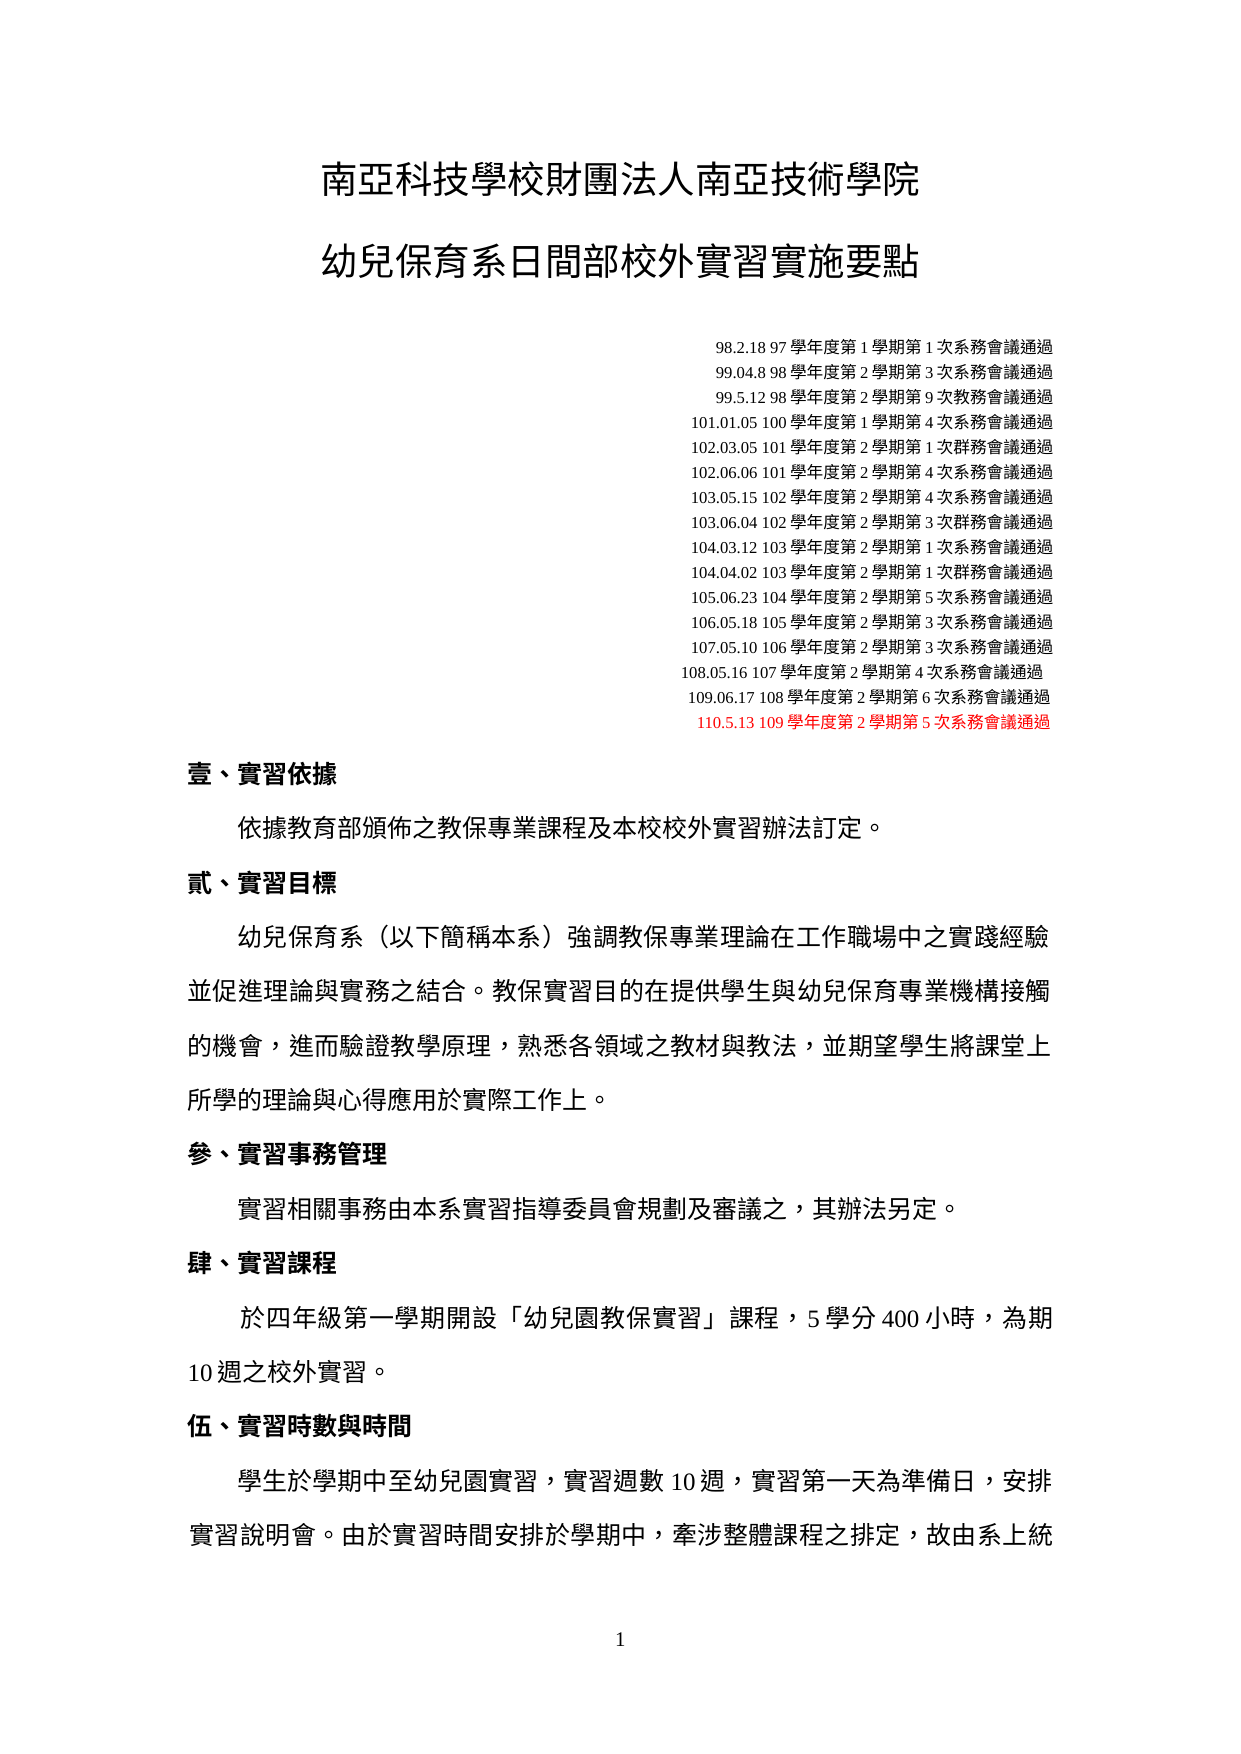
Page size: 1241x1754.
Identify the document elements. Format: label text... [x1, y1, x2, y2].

text 101.01.05 100學年度第1學期第4次系務會議通過 [187, 408, 1053, 433]
text 106.05.18 105學年度第2學期第3次系務會議通過 [187, 608, 1053, 633]
text 104.04.02 103學年度第2學期第1次群務會議通過 [187, 558, 1053, 583]
text 幼兒保育系（以下簡稱本系）強調教保專業理論在工作職場中之實踐經驗並促進理論與實務之結合。教保實習目的在提供學生與幼兒保育專業機構接觸的機會，進而驗證教學原理，熟悉各領域之教材與教法，並期望學生將課堂上所學的理論與心得應用於實際工作上。 [187, 917, 1053, 1117]
text 108.05.16 107學年度第2學期第4次系務會議通過 [187, 658, 1050, 683]
text 依據教育部頒佈之教保專業課程及本校校外實習辦法訂定。 [187, 809, 1053, 845]
list 實習目標 [187, 863, 1053, 899]
text 實習相關事務由本系實習指導委員會規劃及審議之，其辦法另定。 [187, 1189, 1053, 1226]
text 110.5.13 109學年度第2學期第5次系務會議通過 [187, 708, 1050, 733]
text 105.06.23 104學年度第2學期第5次系務會議通過 [187, 583, 1053, 608]
text 107.05.10 106學年度第2學期第3次系務會議通過 [187, 633, 1053, 658]
text 104.03.12 103學年度第2學期第1次系務會議通過 [187, 533, 1053, 558]
text 98.2.18 97學年度第1學期第1次系務會議通過 [187, 333, 1053, 358]
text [189, 1461, 1053, 1552]
text 於四年級第一學期開設「幼兒園教保實習」課程，5學分400小時，為期10週之校外實習。 [187, 1298, 1053, 1389]
text 壹、實習依據 [187, 754, 1053, 791]
text 幼兒保育系日間部校外實習實施要點 [187, 231, 1053, 286]
text 參、實習事務管理 [187, 1135, 1053, 1171]
text 103.06.04 102學年度第2學期第3次群務會議通過 [187, 508, 1053, 533]
text 102.06.06 101學年度第2學期第4次系務會議通過 103.05.15 102學年度第2學期第4次系務會議通過 [187, 458, 1053, 508]
text 南亞科技學校財團法人南亞技術學院 [187, 150, 1053, 204]
text 102.03.05 101學年度第2學期第1次群務會議通過 [187, 433, 1053, 458]
text 99.04.8 98學年度第2學期第3次系務會議通過 [187, 358, 1053, 383]
text 肆、實習課程 [187, 1244, 1053, 1280]
text 伍、實習時數與時間 [187, 1407, 1053, 1443]
text 109.06.17 108學年度第2學期第6次系務會議通過 [187, 683, 1050, 708]
text 99.5.12 98學年度第2學期第9次教務會議通過 [187, 383, 1053, 408]
